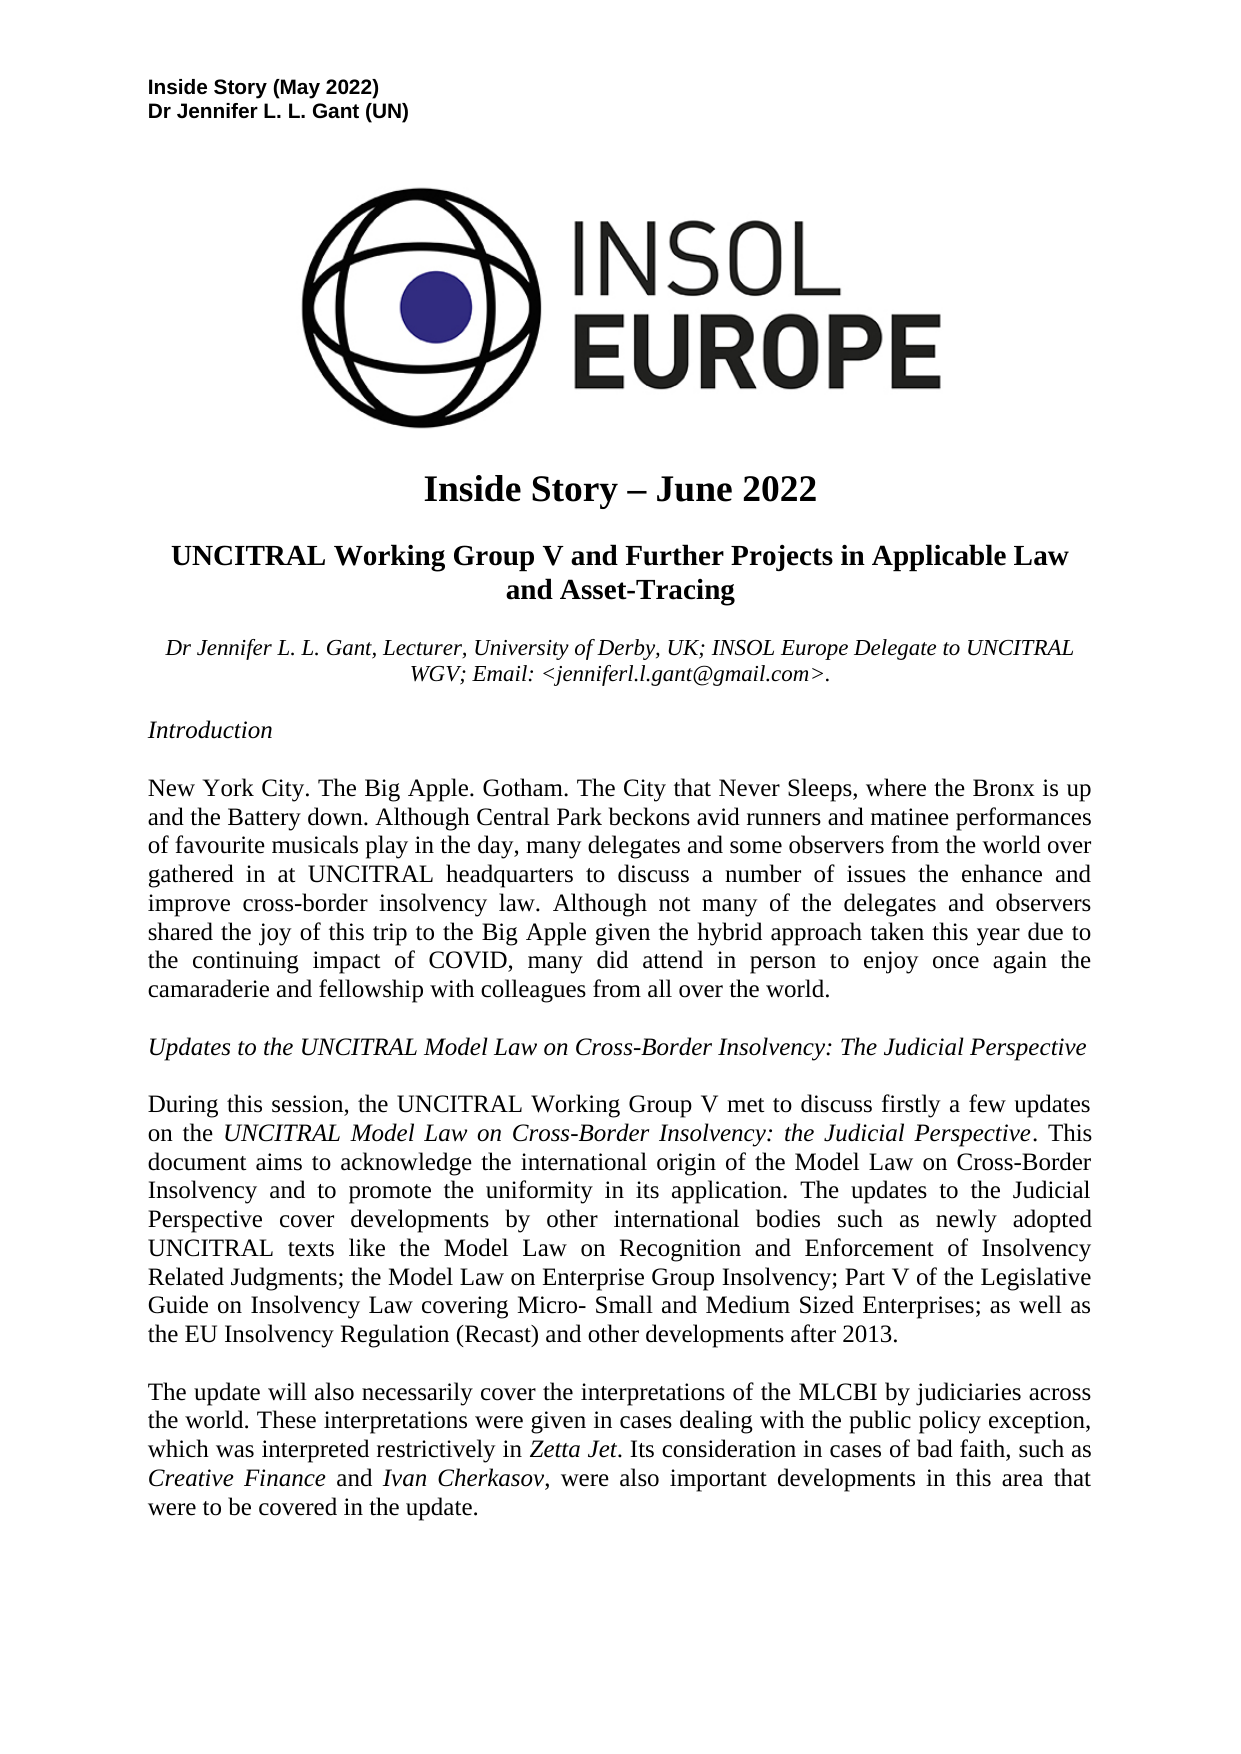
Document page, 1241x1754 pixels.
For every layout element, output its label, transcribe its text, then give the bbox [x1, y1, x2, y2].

text UNCITRAL Working Group V and Further Projects in Applicable Law and Asset-Tracing [148, 538, 1092, 605]
text Updates to the UNCITRAL Model Law on Cross-Border Insolvency: The Judicial Perspective [148, 1032, 1092, 1061]
text Dr Jennifer L. L. Gant, Lecturer, University of Derby, UK; INSOL Europe Delegate to UNCITRAL WGV; Email: <jenniferl.l.gant@gmail.com>. [148, 634, 1092, 687]
text New York City. The Big Apple. Gotham. The City that Never Sleeps, where the Bronx is up and the Battery down. Although Central Park beckons avid runners and matinee performances of favourite musicals play in the day, many delegates and some observers from the world over gathered in at UNCITRAL headquarters to discuss a number of issues the enhance and improve cross-border insolvency law. Although not many of the delegates and observers shared the joy of this trip to the Big Apple given the hybrid approach taken this year due to the continuing impact of COVID, many did attend in person to enjoy once again the camaraderie and fellowship with colleagues from all over the world. [148, 773, 1092, 1003]
text Introduction [148, 716, 1092, 744]
text The update will also necessarily cover the interpretations of the MLCBI by judiciaries across the world. These interpretations were given in cases dealing with the public policy exception, which was interpreted restrictively in Zetta Jet. Its consideration in cases of bad faith, such as Creative Finance and Ivan Cherkasov, were also important developments in this area that were to be covered in the update. [148, 1377, 1092, 1521]
text Inside Story – June 2022 [148, 466, 1092, 509]
text During this session, the UNCITRAL Working Group V met to discuss firstly a few updates on the UNCITRAL Model Law on Cross-Border Insolvency: the Judicial Perspective. This document aims to acknowledge the international origin of the Model Law on Cross-Border Insolvency and to promote the uniformity in its application. The updates to the Judicial Perspective cover developments by other international bodies such as newly adopted UNCITRAL texts like the Model Law on Recognition and Enforcement of Insolvency Related Judgments; the Model Law on Enterprise Group Insolvency; Part V of the Legislative Guide on Insolvency Law covering Micro- Small and Medium Sized Enterprises; as well as the EU Insolvency Regulation (Recast) and other developments after 2013. [148, 1089, 1092, 1348]
picture [296, 178, 944, 438]
